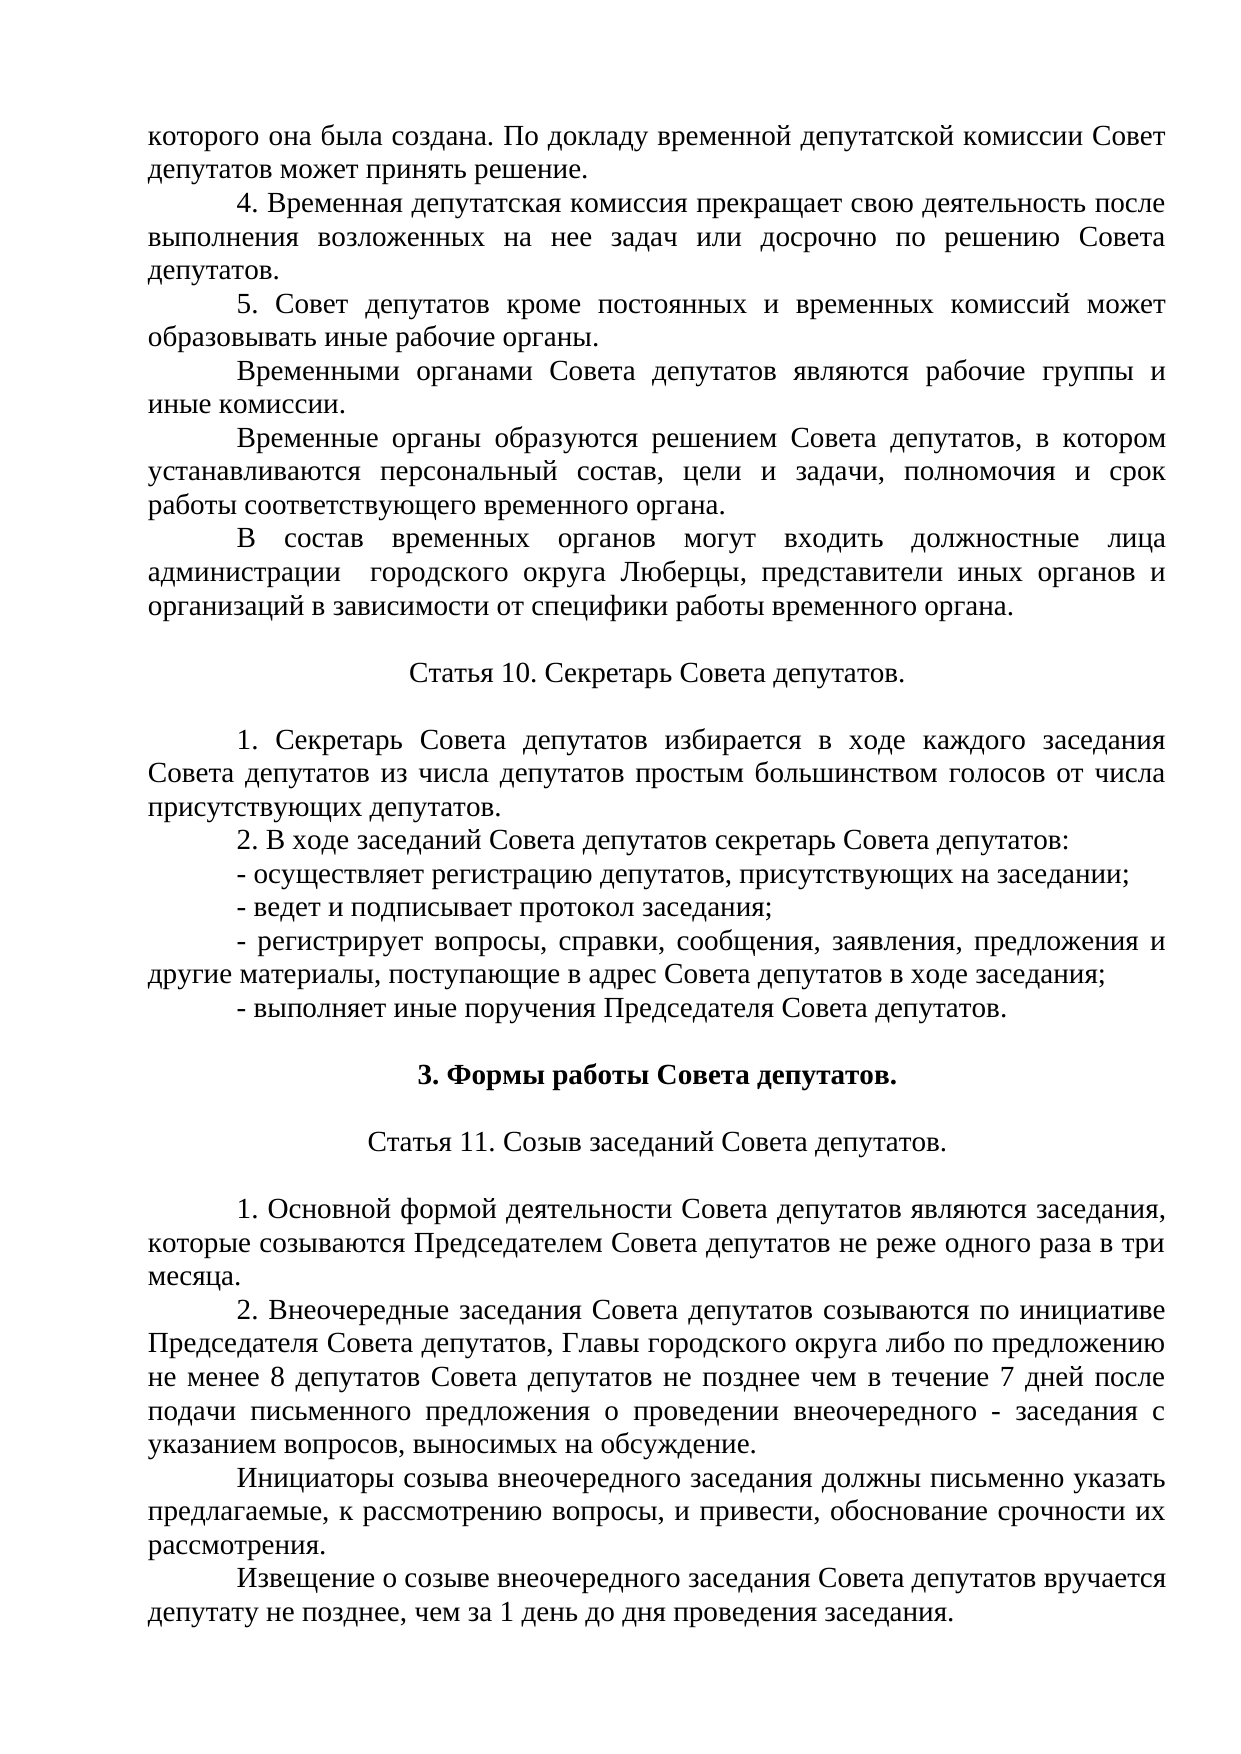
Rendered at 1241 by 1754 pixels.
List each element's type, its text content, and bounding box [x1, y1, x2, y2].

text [148, 118, 1167, 185]
text Статья 10. Секретарь Совета депутатов. [148, 655, 1167, 688]
text - ведет и подписывает протокол заседания; [148, 889, 1167, 923]
text Временными органами Совета депутатов являются рабочие группы и иные комиссии. [148, 353, 1167, 420]
text 4. Временная депутатская комиссия прекращает свою деятельность после выполнения возложенных на нее задач или досрочно по решению Совета депутатов. [148, 185, 1167, 286]
text 1. Секретарь Совета депутатов избирается в ходе каждого заседания Совета депутатов из числа депутатов простым большинством голосов от числа присутствующих депутатов. [148, 722, 1167, 822]
text - выполняет иные поручения Председателя Совета депутатов. [148, 990, 1167, 1024]
text - регистрирует вопросы, справки, сообщения, заявления, предложения и другие материалы, поступающие в адрес Совета депутатов в ходе заседания; [148, 923, 1167, 990]
text Извещение о созыве внеочередного заседания Совета депутатов вручается депутату не позднее, чем за 1 день до дня проведения заседания. [148, 1560, 1167, 1627]
text 1. Основной формой деятельности Совета депутатов являются заседания, которые созываются Председателем Совета депутатов не реже одного раза в три месяца. [148, 1191, 1167, 1292]
text 5. Совет депутатов кроме постоянных и временных комиссий может образовывать иные рабочие органы. [148, 286, 1167, 353]
text В состав временных органов могут входить должностные лица администрации городского округа Люберцы, представители иных органов и организаций в зависимости от специфики работы временного органа. [148, 521, 1167, 621]
text Инициаторы созыва внеочередного заседания должны письменно указать предлагаемые, к рассмотрению вопросы, и привести, обоснование срочности их рассмотрения. [148, 1460, 1167, 1560]
text Статья 11. Созыв заседаний Совета депутатов. [148, 1124, 1167, 1158]
text Временные органы образуются решением Совета депутатов, в котором устанавливаются персональный состав, цели и задачи, полномочия и срок работы соответствующего временного органа. [148, 420, 1167, 521]
text 2. В ходе заседаний Совета депутатов секретарь Совета депутатов: [148, 822, 1167, 856]
text 3. Формы работы Совета депутатов. [148, 1057, 1167, 1091]
text 2. Внеочередные заседания Совета депутатов созываются по инициативе Председателя Совета депутатов, Главы городского округа либо по предложению не менее 8 депутатов Совета депутатов не позднее чем в течение 7 дней после подачи письменного предложения о проведении внеочередного - заседания с указанием вопросов, выносимых на обсуждение. [148, 1292, 1167, 1460]
text - осуществляет регистрацию депутатов, присутствующих на заседании; [148, 856, 1167, 889]
